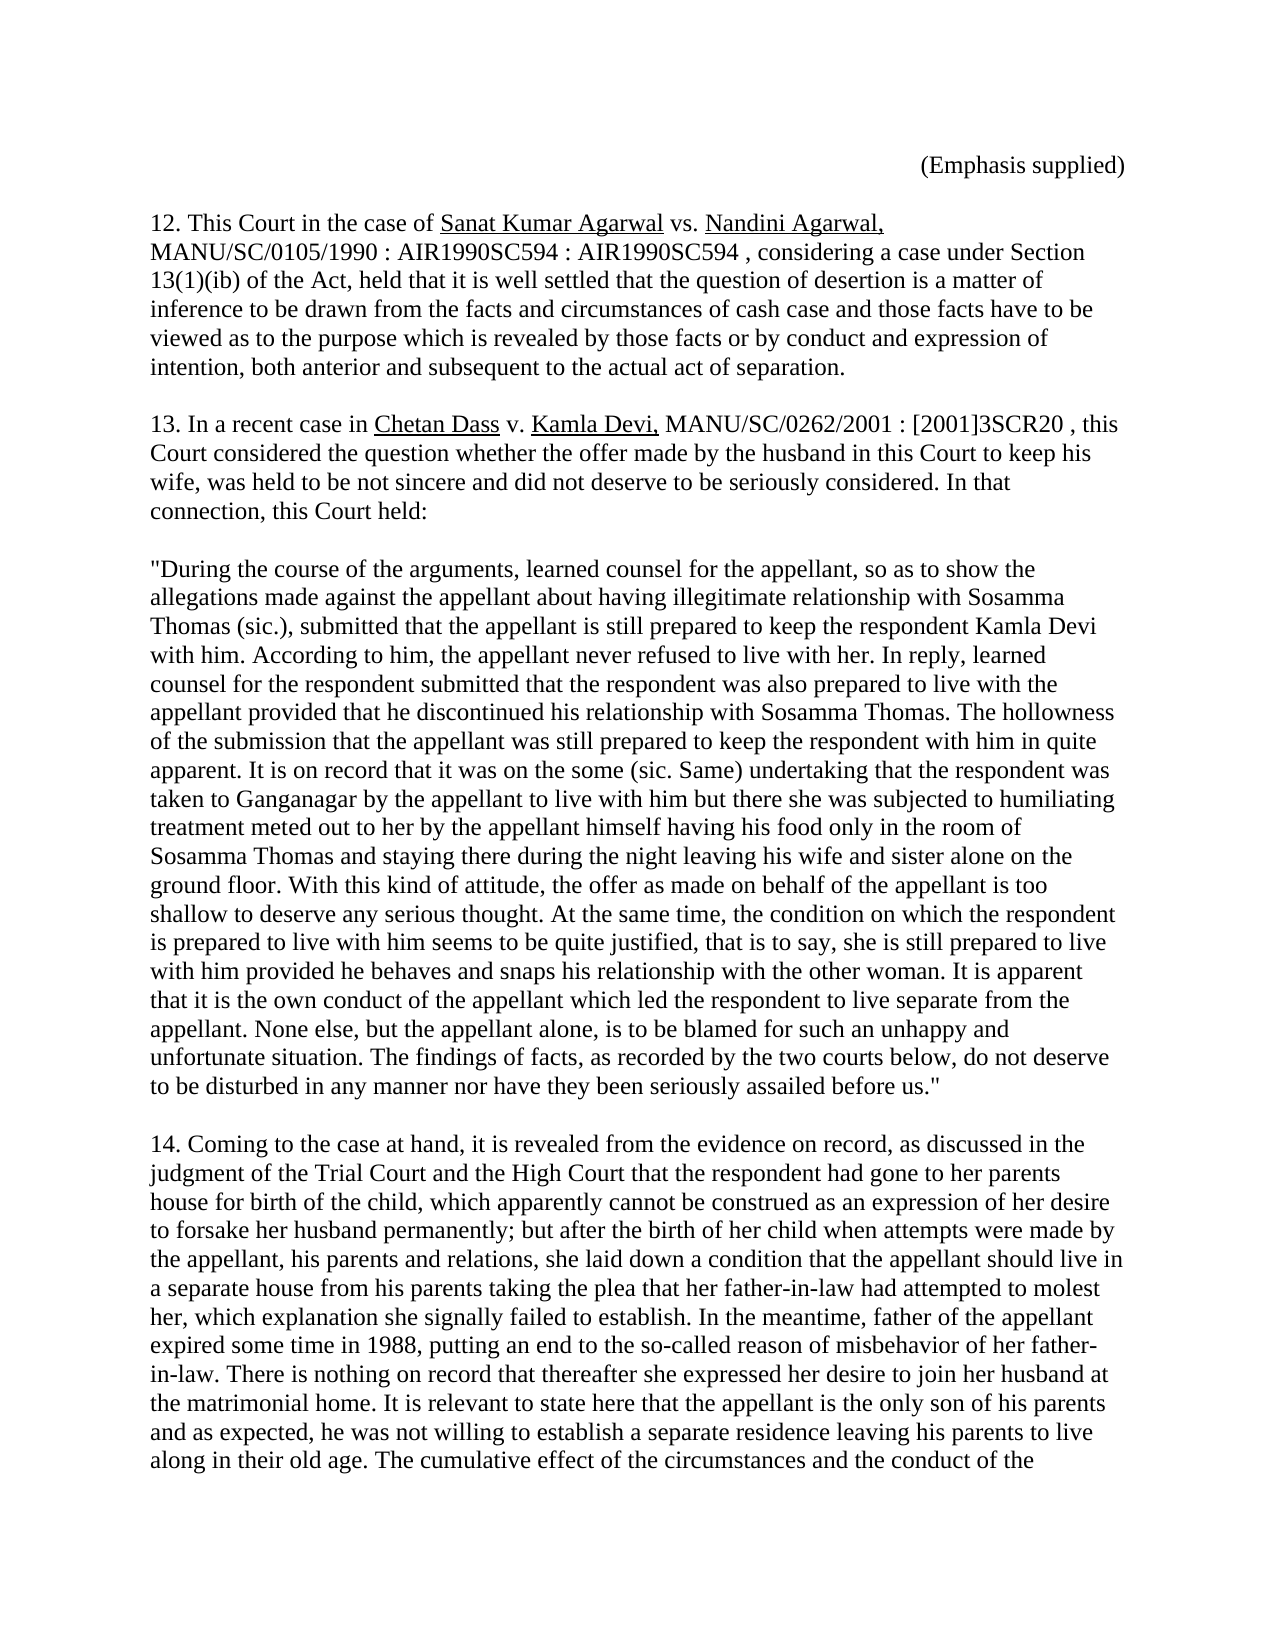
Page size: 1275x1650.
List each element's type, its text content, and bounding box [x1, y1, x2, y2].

text 13. In a recent case in Chetan Dass v. Kamla Devi, MANU/SC/0262/2001 : [2001]3SCR20 , this Court considered the question whether the offer made by the husband in this Court to keep his wife, was held to be not sincere and did not deserve to be seriously considered. In that connection, this Court held: [150, 409, 1125, 524]
text 12. This Court in the case of Sanat Kumar Agarwal vs. Nandini Agarwal, MANU/SC/0105/1990 : AIR1990SC594 : AIR1990SC594 , considering a case under Section 13(1)(ib) of the Act, held that it is well settled that the question of desertion is a matter of inference to be drawn from the facts and circumstances of cash case and those facts have to be viewed as to the purpose which is revealed by those facts or by conduct and expression of intention, both anterior and subsequent to the actual act of separation. [150, 208, 1125, 380]
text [150, 1129, 1125, 1474]
text (Emphasis supplied) [150, 150, 1125, 179]
text "During the course of the arguments, learned counsel for the appellant, so as to show the allegations made against the appellant about having illegitimate relationship with Sosamma Thomas (sic.), submitted that the appellant is still prepared to keep the respondent Kamla Devi with him. According to him, the appellant never refused to live with her. In reply, learned counsel for the respondent submitted that the respondent was also prepared to live with the appellant provided that he discontinued his relationship with Sosamma Thomas. The hollowness of the submission that the appellant was still prepared to keep the respondent with him in quite apparent. It is on record that it was on the some (sic. Same) undertaking that the respondent was taken to Ganganagar by the appellant to live with him but there she was subjected to humiliating treatment meted out to her by the appellant himself having his food only in the room of Sosamma Thomas and staying there during the night leaving his wife and sister alone on the ground floor. With this kind of attitude, the offer as made on behalf of the appellant is too shallow to deserve any serious thought. At the same time, the condition on which the respondent is prepared to live with him seems to be quite justified, that is to say, she is still prepared to live with him provided he behaves and snaps his relationship with the other woman. It is apparent that it is the own conduct of the appellant which led the respondent to live separate from the appellant. None else, but the appellant alone, is to be blamed for such an unhappy and unfortunate situation. The findings of facts, as recorded by the two courts below, do not deserve to be disturbed in any manner nor have they been seriously assailed before us." [150, 554, 1125, 1100]
